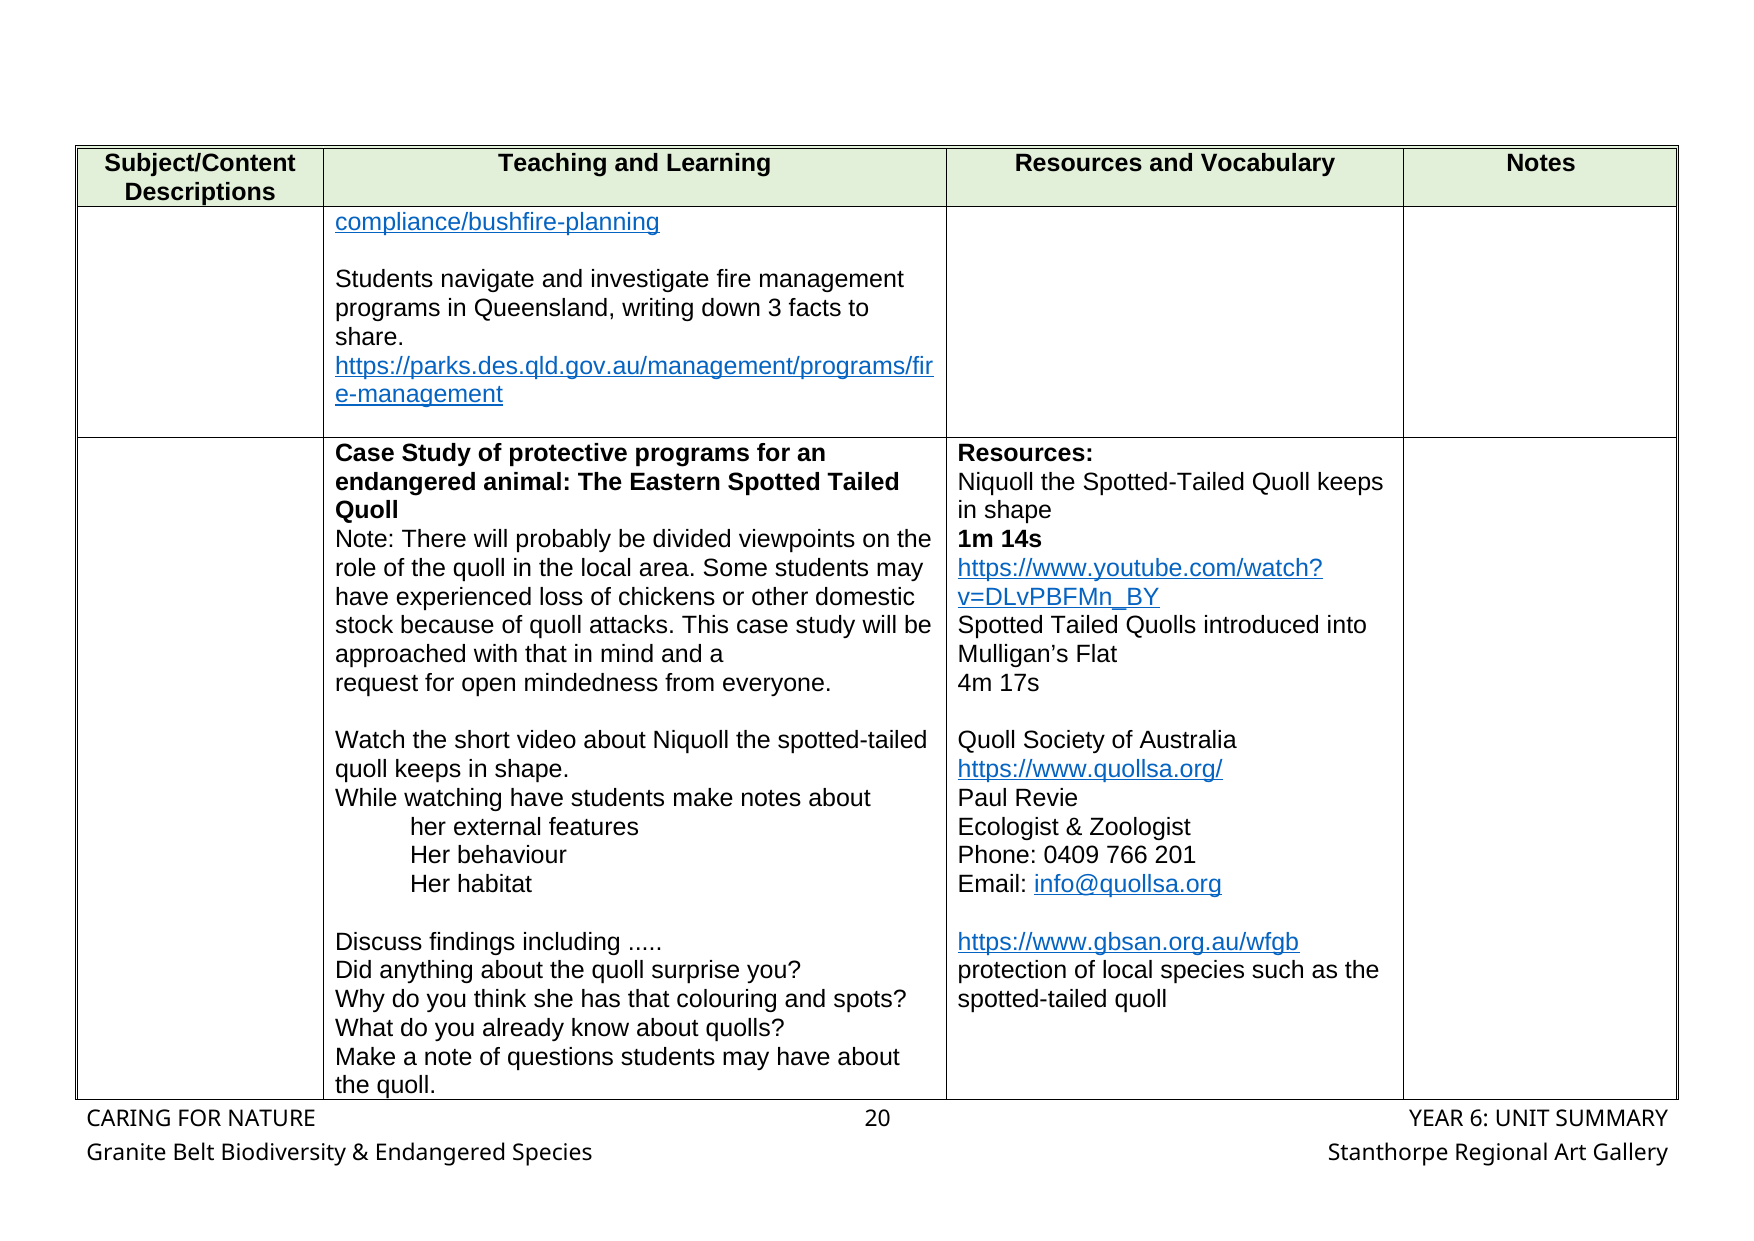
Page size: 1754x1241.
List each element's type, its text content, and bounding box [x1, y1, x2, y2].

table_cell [1404, 207, 1676, 437]
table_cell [1404, 438, 1676, 1099]
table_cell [324, 438, 946, 1099]
table_cell [78, 207, 323, 437]
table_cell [78, 438, 323, 1099]
table_header Teaching and Learning [324, 149, 946, 206]
table_header Subject/Content Descriptions [78, 149, 323, 206]
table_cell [947, 207, 1403, 437]
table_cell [947, 438, 1403, 1099]
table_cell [324, 207, 946, 437]
table_header Resources and Vocabulary [947, 149, 1403, 206]
table_header Notes [1404, 149, 1676, 206]
